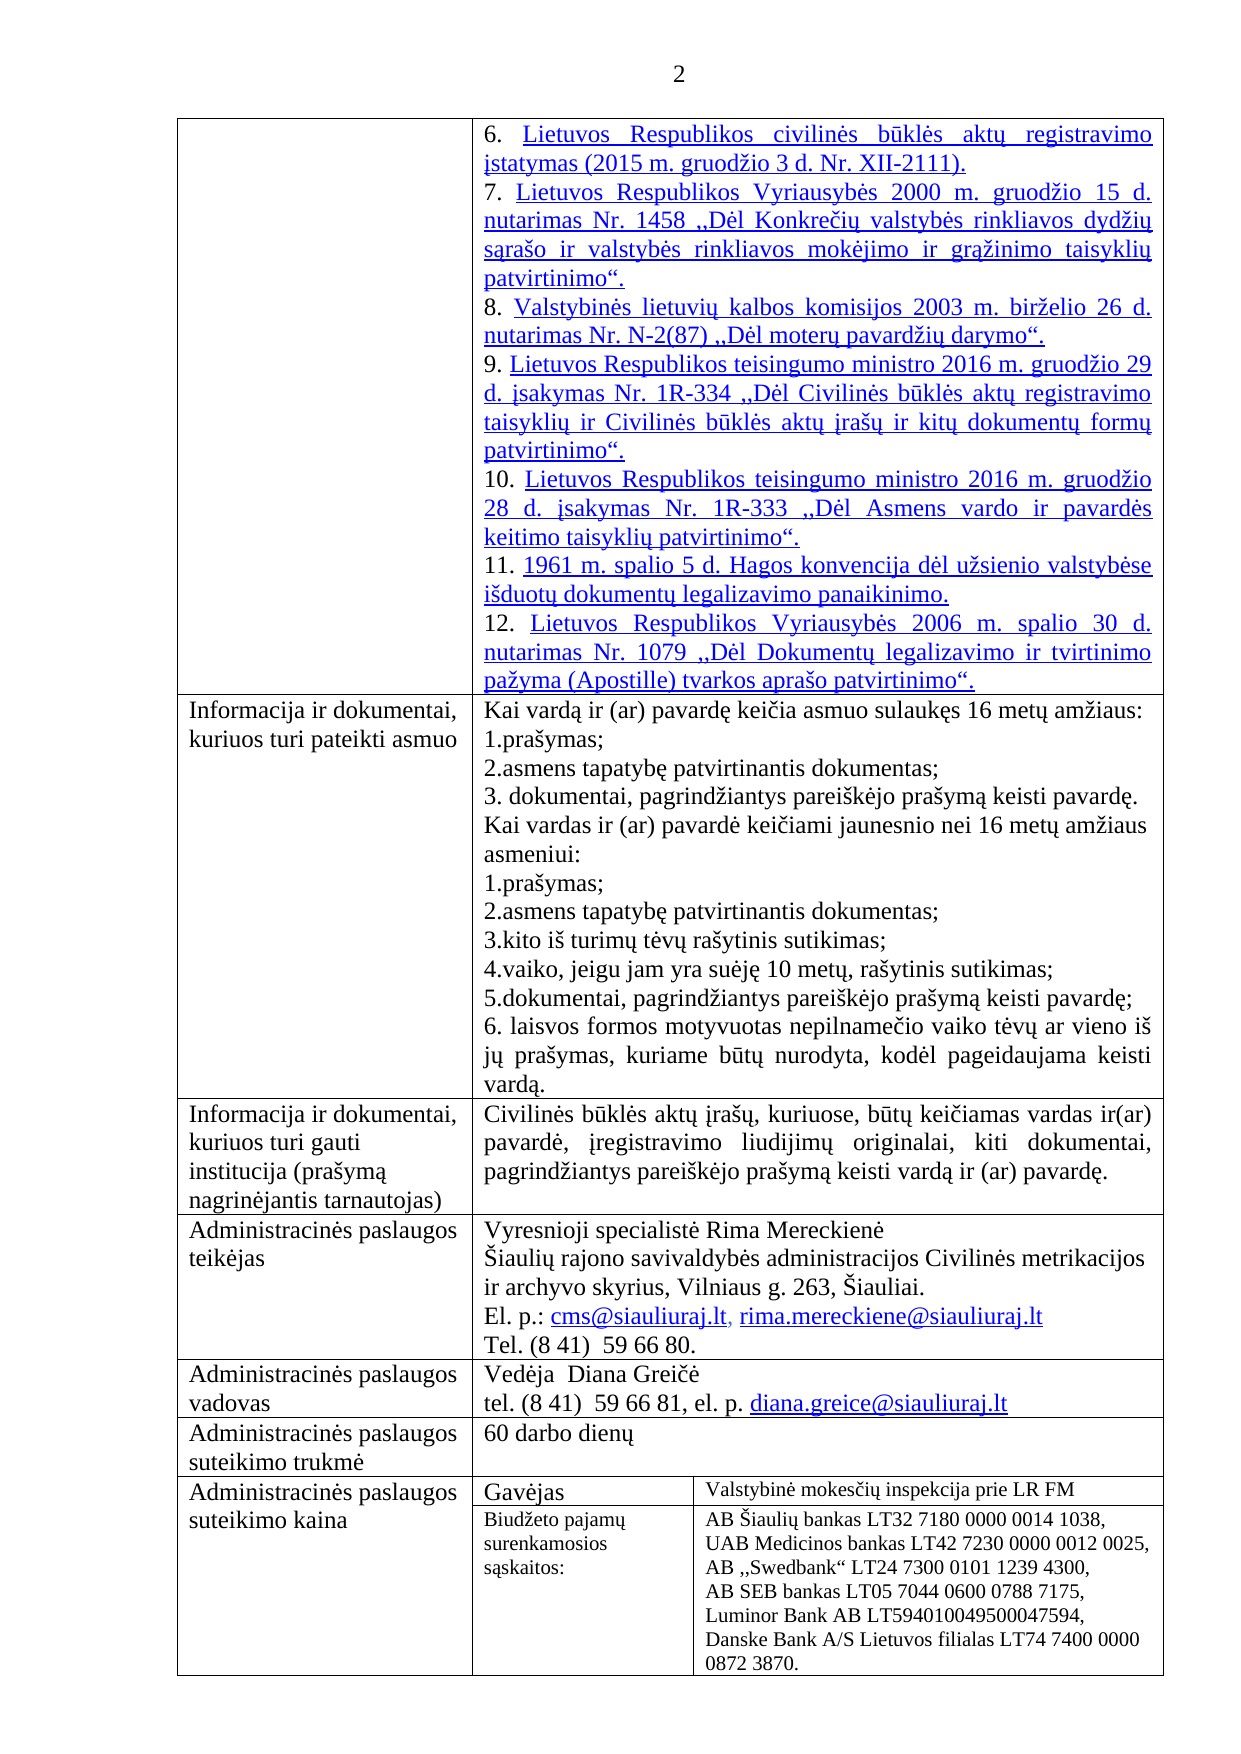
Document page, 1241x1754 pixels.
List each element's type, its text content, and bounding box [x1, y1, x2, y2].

table_cell Civilinės būklės aktų įrašų, kuriuose, būtų keičiamas vardas ir(ar) pavardė, įregistravimo liudijimų originalai, kiti dokumentai, pagrindžiantys pareiškėjo prašymą keisti vardą ir (ar) pavardę. [473, 1099, 1163, 1214]
table_cell Kai vardą ir (ar) pavardę keičia asmuo sulaukęs 16 metų amžiaus: 1.prašymas; 2.asmens tapatybę patvirtinantis dokumentas; 3. dokumentai, pagrindžiantys pareiškėjo prašymą keisti pavardę. Kai vardas ir (ar) pavardė keičiami jaunesnio nei 16 metų amžiaus asmeniui: 1.prašymas; 2.asmens tapatybę patvirtinantis dokumentas; 3.kito iš turimų tėvų rašytinis sutikimas; 4.vaiko, jeigu jam yra suėję 10 metų, rašytinis sutikimas; 5.dokumentai, pagrindžiantys pareiškėjo prašymą keisti pavardę; 6. laisvos formos motyvuotas nepilnamečio vaiko tėvų ar vieno iš jų prašymas, kuriame būtų nurodyta, kodėl pageidaujama keisti vardą. [473, 695, 1163, 1098]
table_cell Valstybinė mokesčių inspekcija prie LR FM [694, 1477, 1163, 1505]
table_cell Informacija ir dokumentai, kuriuos turi pateikti asmuo [178, 695, 472, 1098]
table_cell Administracinės paslaugos teikėjas [178, 1215, 472, 1358]
table_cell Administracinės paslaugos vadovas [178, 1360, 472, 1417]
table_cell Administracinės paslaugos suteikimo trukmė [178, 1418, 472, 1476]
table_cell Gavėjas [473, 1477, 693, 1505]
table_cell Vyresnioji specialistė Rima Mereckienė Šiaulių rajono savivaldybės administracijos Civilinės metrikacijos ir archyvo skyrius, Vilniaus g. 263, Šiauliai. El. p.: cms@siauliuraj.lt, rima.mereckiene@siauliuraj.lt Tel. (8 41) 59 66 80. [473, 1215, 1163, 1358]
table_cell Informacija ir dokumentai, kuriuos turi gauti institucija (prašymą nagrinėjantis tarnautojas) [178, 1099, 472, 1214]
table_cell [178, 119, 472, 694]
table_cell 60 darbo dienų [473, 1418, 1163, 1476]
table_cell Administracinės paslaugos suteikimo kaina [178, 1477, 472, 1675]
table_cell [473, 119, 1163, 694]
table_cell Vedėja Diana Greičė tel. (8 41) 59 66 81, el. p. diana.greice@siauliuraj.lt [473, 1360, 1163, 1417]
table_cell AB Šiaulių bankas LT32 7180 0000 0014 1038, UAB Medicinos bankas LT42 7230 0000 0012 0025, AB ,,Swedbank“ LT24 7300 0101 1239 4300, AB SEB bankas LT05 7044 0600 0788 7175, Luminor Bank AB LT594010049500047594, Danske Bank A/S Lietuvos filialas LT74 7400 0000 0872 3870. [694, 1506, 1163, 1675]
table_cell Biudžeto pajamų surenkamosios sąskaitos: [473, 1506, 693, 1675]
